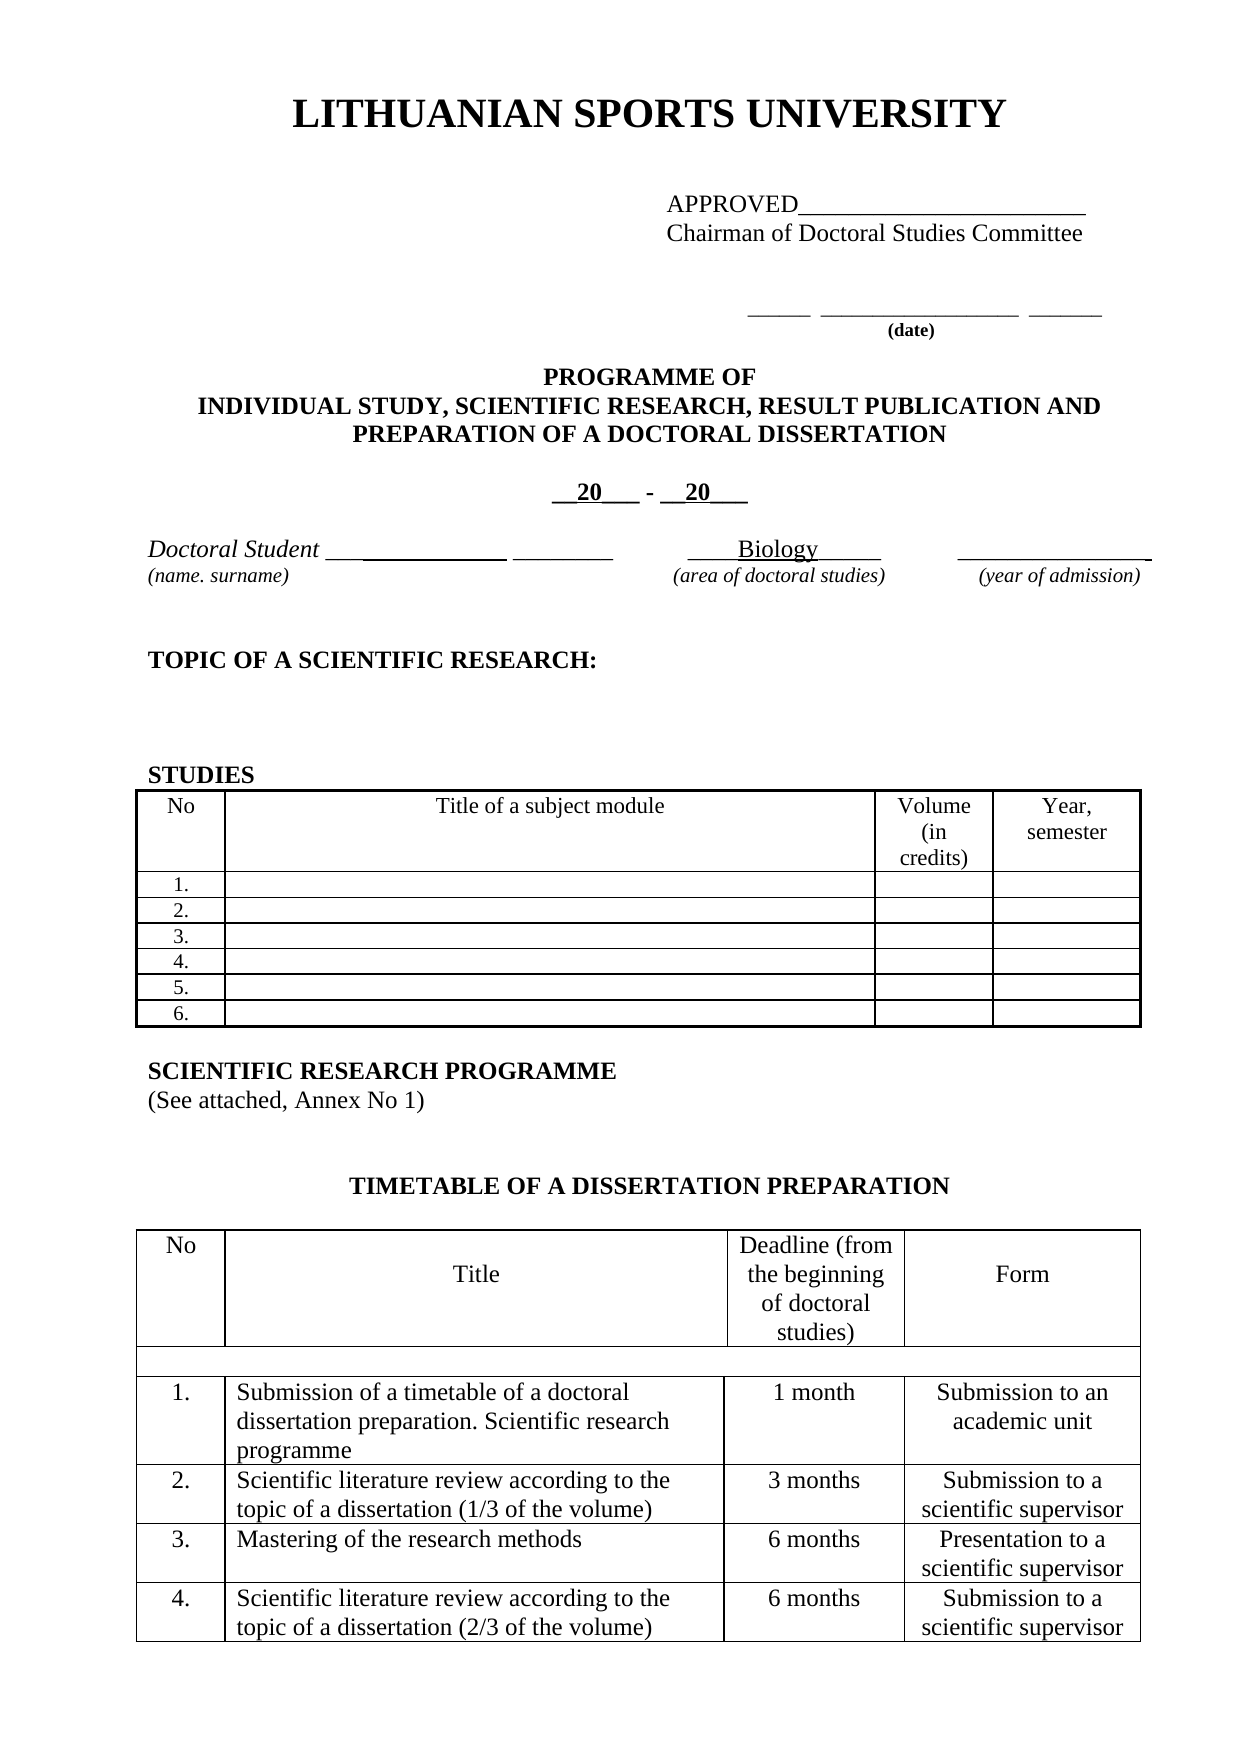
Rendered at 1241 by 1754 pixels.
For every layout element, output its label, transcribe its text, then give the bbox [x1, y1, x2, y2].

table_header Year, semester [994, 792, 1139, 871]
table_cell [905, 1583, 1140, 1641]
text PROGRAMME OF [148, 362, 1152, 391]
table_cell 6 months [725, 1583, 904, 1641]
table_header No [138, 792, 224, 871]
table_cell [226, 1001, 874, 1024]
table_cell Submission to an academic unit [905, 1377, 1140, 1464]
table_cell Scientific literature review according to the topic of a dissertation (2/3 of the volume) [226, 1583, 723, 1641]
table_cell 6 months [725, 1524, 904, 1582]
table_cell Submission to a scientific supervisor [905, 1465, 1140, 1523]
table_cell Mastering of the research methods [226, 1524, 723, 1582]
table_cell [226, 872, 874, 896]
text Chairman of Doctoral Studies Committee [148, 218, 1152, 247]
table_cell 2. [138, 898, 224, 922]
table_header No [137, 1231, 224, 1346]
table_cell [137, 1347, 1140, 1376]
text ______ ___________________ _______ [673, 295, 1152, 319]
table_cell [876, 949, 992, 973]
text __20___ - __20___ [148, 477, 1152, 506]
table_header Title of a subject module [226, 792, 874, 871]
table_cell [994, 872, 1139, 896]
text (See attached, Annex No 1) [148, 1085, 1152, 1114]
table_cell [994, 924, 1139, 948]
table_cell [876, 975, 992, 999]
table_cell [876, 872, 992, 896]
table_cell Presentation to a scientific supervisor [905, 1524, 1140, 1582]
table_cell Submission of a timetable of a doctoral dissertation preparation. Scientific research programme [226, 1377, 723, 1464]
subtitle TOPIC OF A SCIENTIFIC RESEARCH: [148, 645, 1152, 674]
text INDIVIDUAL STUDY, SCIENTIFIC RESEARCH, RESULT PUBLICATION AND PREPARATION OF A DOCTORAL DISSERTATION [148, 391, 1152, 448]
table_cell 4. [137, 1583, 224, 1641]
table_cell [994, 975, 1139, 999]
table_header Deadline (from the beginning of doctoral studies) [728, 1231, 904, 1346]
table_cell 2. [137, 1465, 224, 1523]
table_cell [226, 949, 874, 973]
table_cell 4. [138, 949, 224, 973]
table_cell [876, 898, 992, 922]
table_header Form [905, 1231, 1140, 1346]
table_cell [226, 924, 874, 948]
table_cell [994, 898, 1139, 922]
subtitle STUDIES [148, 760, 1152, 789]
text APPROVED_______________________ [148, 189, 1152, 218]
table_cell 3. [137, 1524, 224, 1582]
table_cell 1. [138, 872, 224, 896]
table_cell [994, 1001, 1139, 1024]
table_cell 5. [138, 975, 224, 999]
table_cell [226, 975, 874, 999]
table_cell Scientific literature review according to the topic of a dissertation (1/3 of the volume) [226, 1465, 723, 1523]
table_header Volume (in credits) [876, 792, 992, 871]
text (date) [148, 319, 1152, 341]
table_cell 6. [138, 1001, 224, 1024]
table_cell [876, 924, 992, 948]
table_cell [876, 1001, 992, 1024]
text TIMETABLE OF A DISSERTATION PREPARATION [148, 1171, 1152, 1200]
table_cell 3 months [725, 1465, 904, 1523]
text Doctoral Student ___ ________ ____Biology_____ _______________ (name. surname) (area of doctoral studies) (year of admission) [148, 534, 1152, 587]
table_cell 1. [137, 1377, 224, 1464]
table_cell 3. [138, 924, 224, 948]
title lithuanian SPORTS UNIVERSITY [148, 89, 1152, 137]
table_cell 1 month [725, 1377, 904, 1464]
subtitle SCIENTIFIC RESEARCH PROGRAMME [148, 1056, 1152, 1085]
table_cell [994, 949, 1139, 973]
table_cell [226, 898, 874, 922]
table_header Title [226, 1231, 727, 1346]
